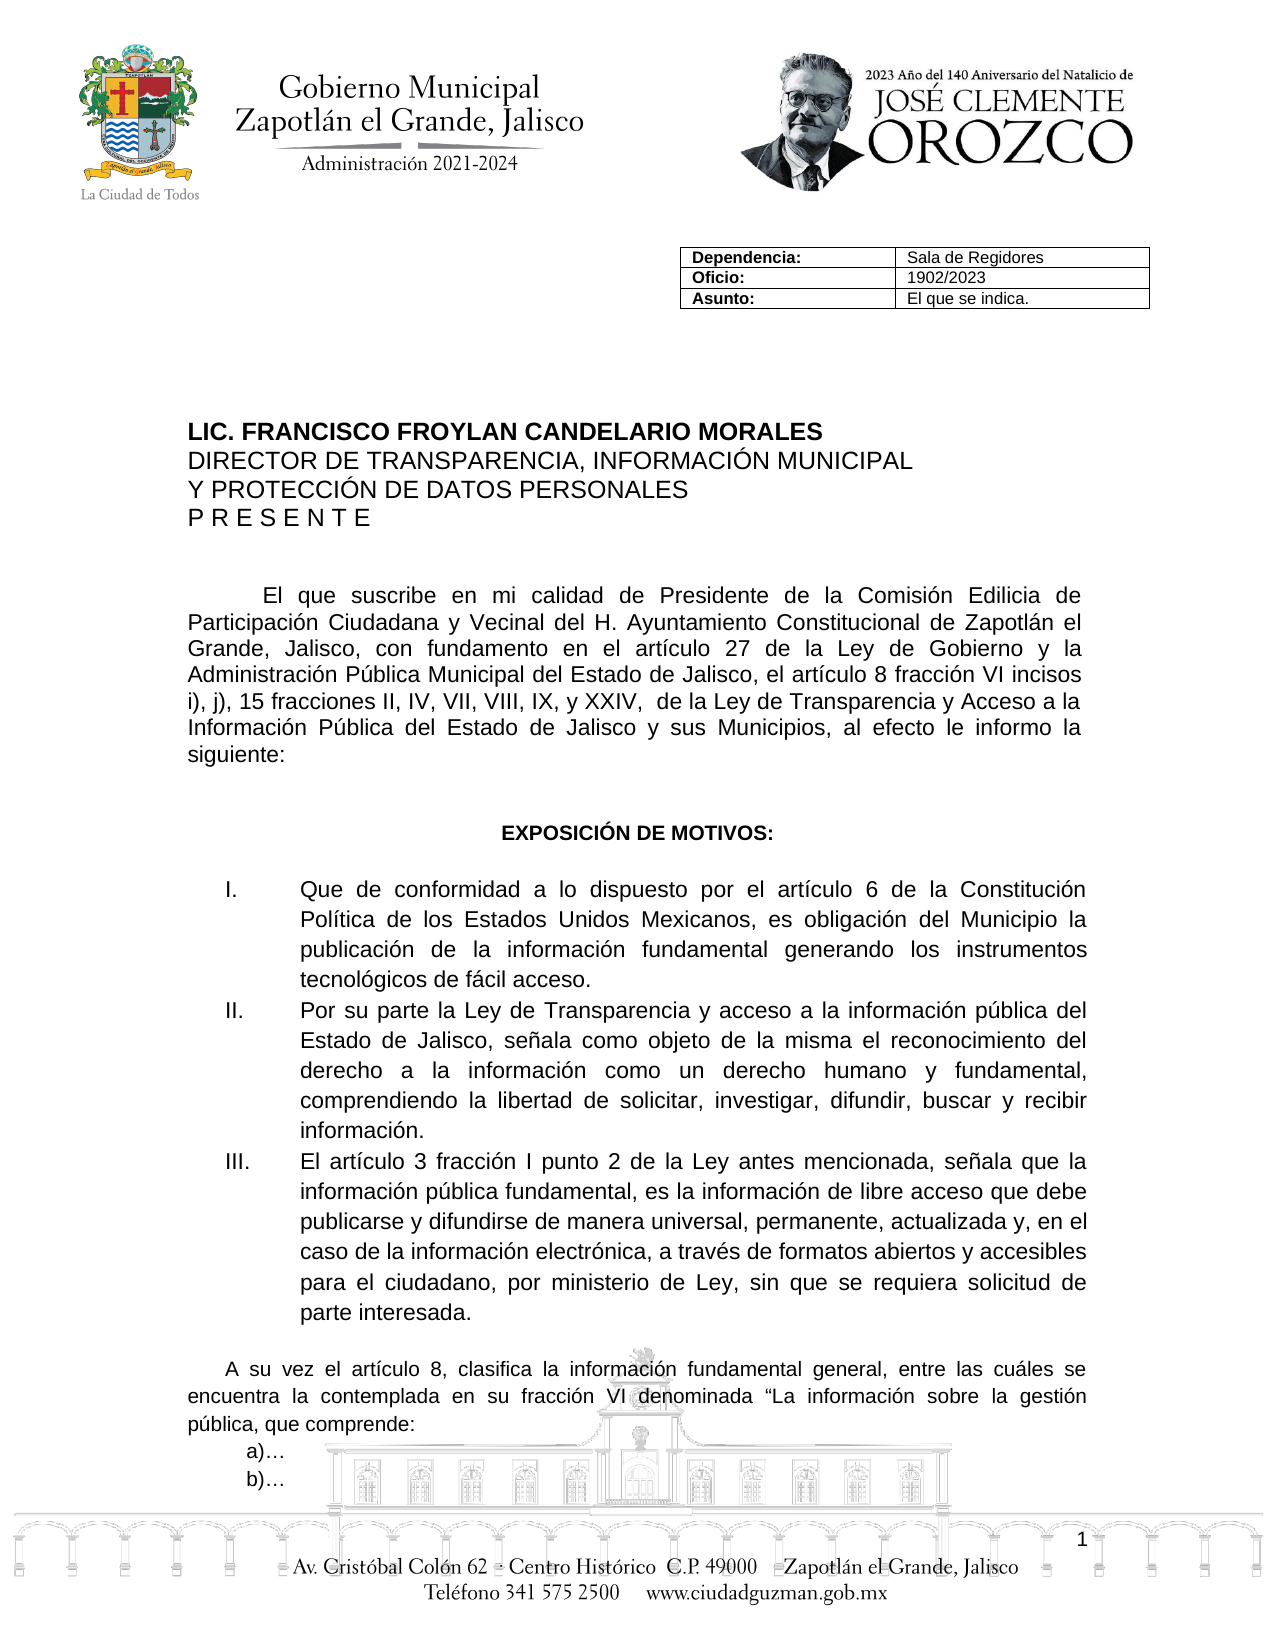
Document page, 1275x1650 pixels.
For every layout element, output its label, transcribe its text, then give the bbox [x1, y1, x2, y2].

table_cell El que se indica. [896, 289, 1149, 308]
list Por su parte la Ley de Transparencia y acceso a la información pública del Estado de Jalisco, señala como objeto de la misma el reconocimiento del derecho a la información como un derecho humano y fundamental, comprendiendo la libertad de solicitar, investigar, difundir, buscar y recibir información. [225, 997, 1088, 1144]
list El artículo 3 fracción I punto 2 de la Ley antes mencionada, señala que la información pública fundamental, es la información de libre acceso que debe publicarse y difundirse de manera universal, permanente, actualizada y, en el caso de la información electrónica, a través de formatos abiertos y accesibles para el ciudadano, por ministerio de Ley, sin que se requiera solicitud de parte interesada. [225, 1148, 1088, 1325]
picture [0, 0, 1275, 1648]
text P R E S E N T E [187, 503, 1088, 532]
text Y PROTECCIÓN DE DATOS PERSONALES [187, 474, 1088, 503]
text b)… [246, 1466, 1088, 1490]
text DIRECTOR DE TRANSPARENCIA, INFORMACIÓN MUNICIPAL [187, 446, 1088, 474]
list Que de conformidad a lo dispuesto por el artículo 6 de la Constitución Política de los Estados Unidos Mexicanos, es obligación del Municipio la publicación de la información fundamental generando los instrumentos tecnológicos de fácil acceso. [225, 876, 1088, 993]
table_cell Asunto: [681, 289, 895, 308]
table_cell 1902/2023 [896, 268, 1149, 287]
table_cell Oficio: [681, 268, 895, 287]
table_header Dependencia: [681, 248, 895, 267]
text El que suscribe en mi calidad de Presidente de la Comisión Edilicia de Participación Ciudadana y Vecinal del H. Ayuntamiento Constitucional de Zapotlán el Grande, Jalisco, con fundamento en el artículo 27 de la Ley de Gobierno y la Administración Pública Municipal del Estado de Jalisco, el artículo 8 fracción VI incisos i), j), 15 fracciones II, IV, VII, VIII, IX, y XXIV, de la Ley de Transparencia y Acceso a la Información Pública del Estado de Jalisco y sus Municipios, al efecto le informo la siguiente: [187, 582, 1083, 767]
text a)… [246, 1439, 1088, 1463]
text EXPOSICIÓN DE MOTIVOS: [187, 821, 1088, 845]
text A su vez el artículo 8, clasifica la información fundamental general, entre las cuáles se encuentra la contemplada en su fracción VI denominada “La información sobre la gestión pública, que comprende: [187, 1356, 1088, 1435]
text LIC. FRANCISCO FROYLAN CANDELARIO MORALES [187, 417, 1088, 446]
table_header Sala de Regidores [896, 248, 1149, 267]
